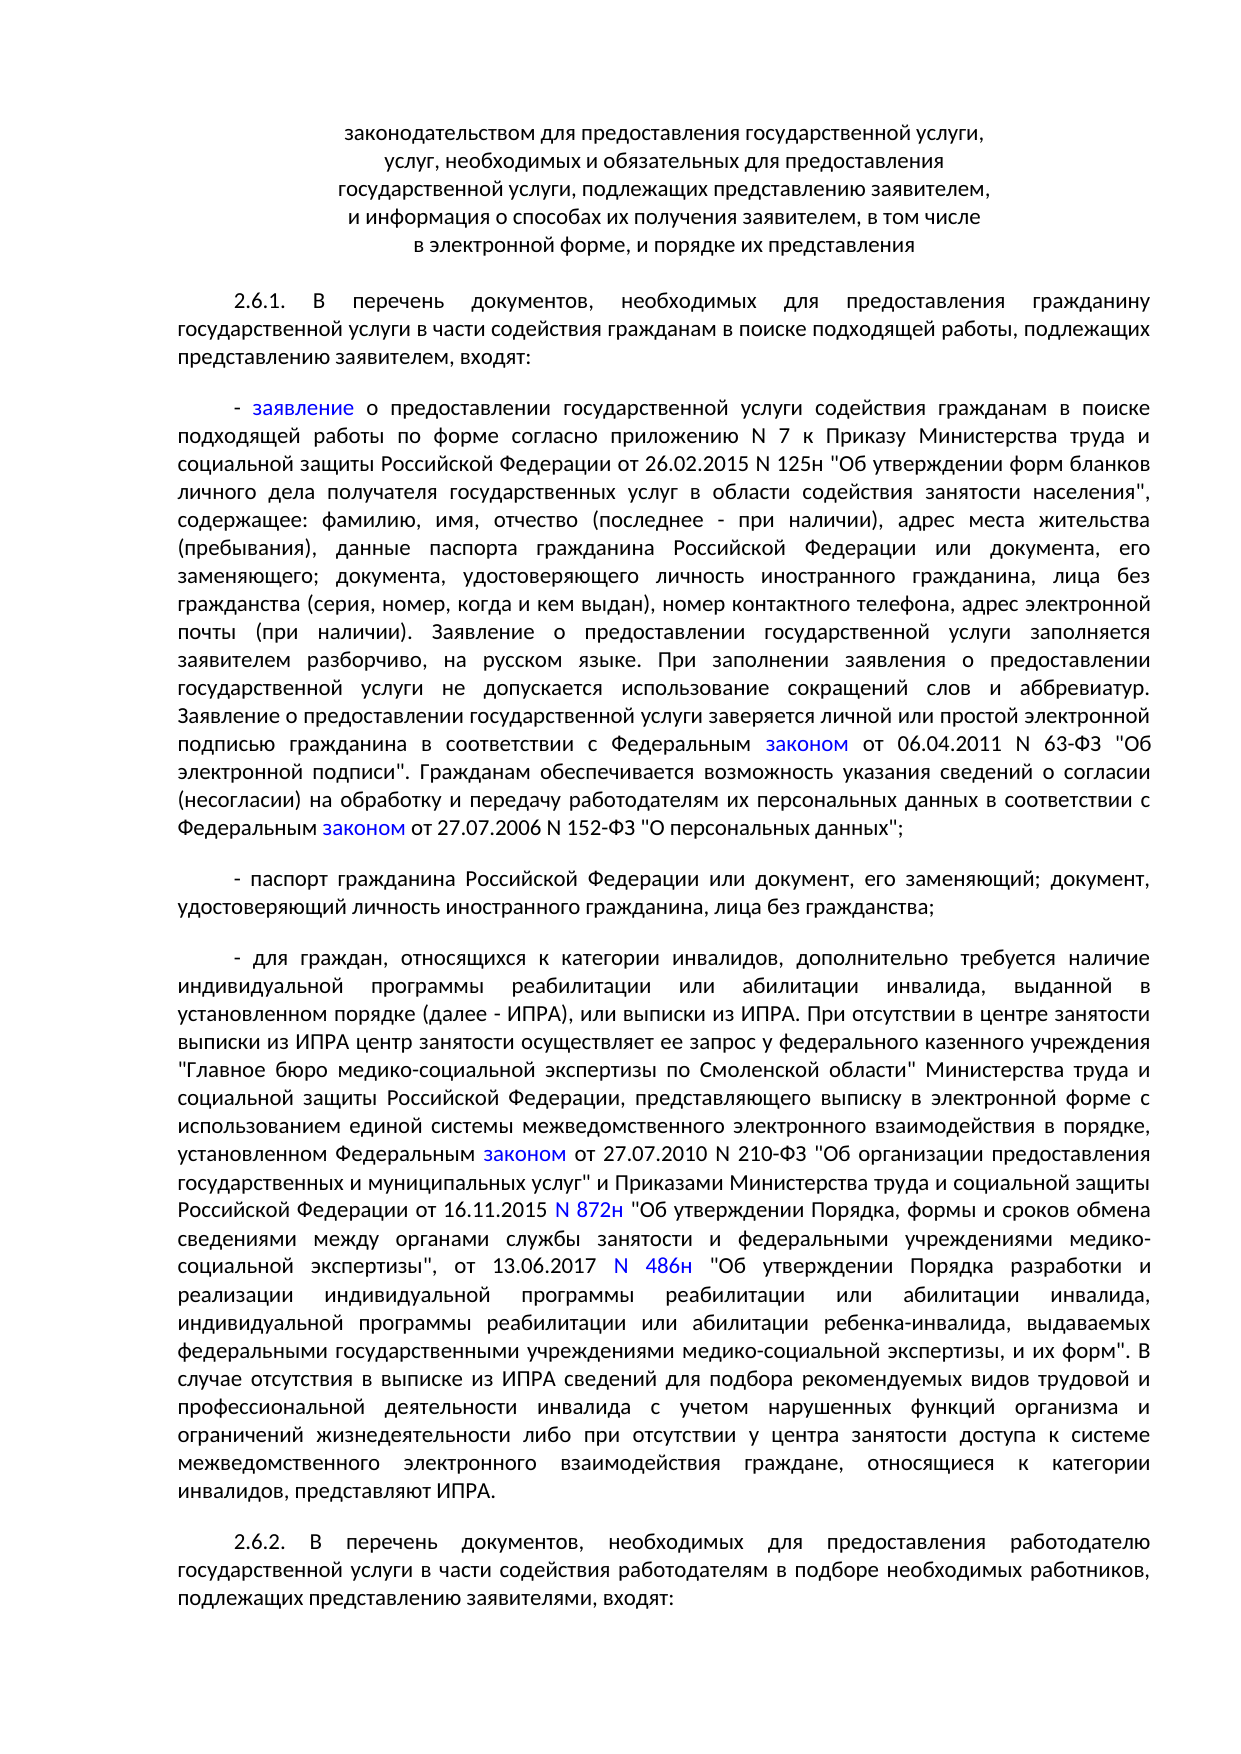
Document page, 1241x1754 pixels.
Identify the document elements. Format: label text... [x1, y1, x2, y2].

text в электронной форме, и порядке их представления [177, 230, 1152, 258]
text - паспорт гражданина Российской Федерации или документ, его заменяющий; документ, удостоверяющий личность иностранного гражданина, лица без гражданства; [177, 864, 1152, 921]
text - для граждан, относящихся к категории инвалидов, дополнительно требуется наличие индивидуальной программы реабилитации или абилитации инвалида, выданной в установленном порядке (далее - ИПРА), или выписки из ИПРА. При отсутствии в центре занятости выписки из ИПРА центр занятости осуществляет ее запрос у федерального казенного учреждения "Главное бюро медико-социальной экспертизы по Смоленской области" Министерства труда и социальной защиты Российской Федерации, представляющего выписку в электронной форме с использованием единой системы межведомственного электронного взаимодействия в порядке, установленном Федеральным законом от 27.07.2010 N 210-ФЗ "Об организации предоставления государственных и муниципальных услуг" и Приказами Министерства труда и социальной защиты Российской Федерации от 16.11.2015 N 872н "Об утверждении Порядка, формы и сроков обмена сведениями между органами службы занятости и федеральными учреждениями медико-социальной экспертизы", от 13.06.2017 N 486н "Об утверждении Порядка разработки и реализации индивидуальной программы реабилитации или абилитации инвалида, индивидуальной программы реабилитации или абилитации ребенка-инвалида, выдаваемых федеральными государственными учреждениями медико-социальной экспертизы, и их форм". В случае отсутствия в выписке из ИПРА сведений для подбора рекомендуемых видов трудовой и профессиональной деятельности инвалида с учетом нарушенных функций организма и ограничений жизнедеятельности либо при отсутствии у центра занятости доступа к системе межведомственного электронного взаимодействия граждане, относящиеся к категории инвалидов, представляют ИПРА. [177, 943, 1152, 1504]
text услуг, необходимых и обязательных для предоставления [177, 146, 1152, 174]
text государственной услуги, подлежащих представлению заявителем, [177, 174, 1152, 202]
text 2.6.1. В перечень документов, необходимых для предоставления гражданину государственной услуги в части содействия гражданам в поиске подходящей работы, подлежащих представлению заявителем, входят: [177, 286, 1152, 370]
text - заявление о предоставлении государственной услуги содействия гражданам в поиске подходящей работы по форме согласно приложению N 7 к Приказу Министерства труда и социальной защиты Российской Федерации от 26.02.2015 N 125н "Об утверждении форм бланков личного дела получателя государственных услуг в области содействия занятости населения", содержащее: фамилию, имя, отчество (последнее - при наличии), адрес места жительства (пребывания), данные паспорта гражданина Российской Федерации или документа, его заменяющего; документа, удостоверяющего личность иностранного гражданина, лица без гражданства (серия, номер, когда и кем выдан), номер контактного телефона, адрес электронной почты (при наличии). Заявление о предоставлении государственной услуги заполняется заявителем разборчиво, на русском языке. При заполнении заявления о предоставлении государственной услуги не допускается использование сокращений слов и аббревиатур. Заявление о предоставлении государственной услуги заверяется личной или простой электронной подписью гражданина в соответствии с Федеральным законом от 06.04.2011 N 63-ФЗ "Об электронной подписи". Гражданам обеспечивается возможность указания сведений о согласии (несогласии) на обработку и передачу работодателям их персональных данных в соответствии с Федеральным законом от 27.07.2006 N 152-ФЗ "О персональных данных"; [177, 393, 1152, 842]
text законодательством для предоставления государственной услуги, [177, 118, 1152, 146]
text и информация о способах их получения заявителем, в том числе [177, 202, 1152, 230]
text 2.6.2. В перечень документов, необходимых для предоставления работодателю государственной услуги в части содействия работодателям в подборе необходимых работников, подлежащих представлению заявителями, входят: [177, 1527, 1152, 1611]
